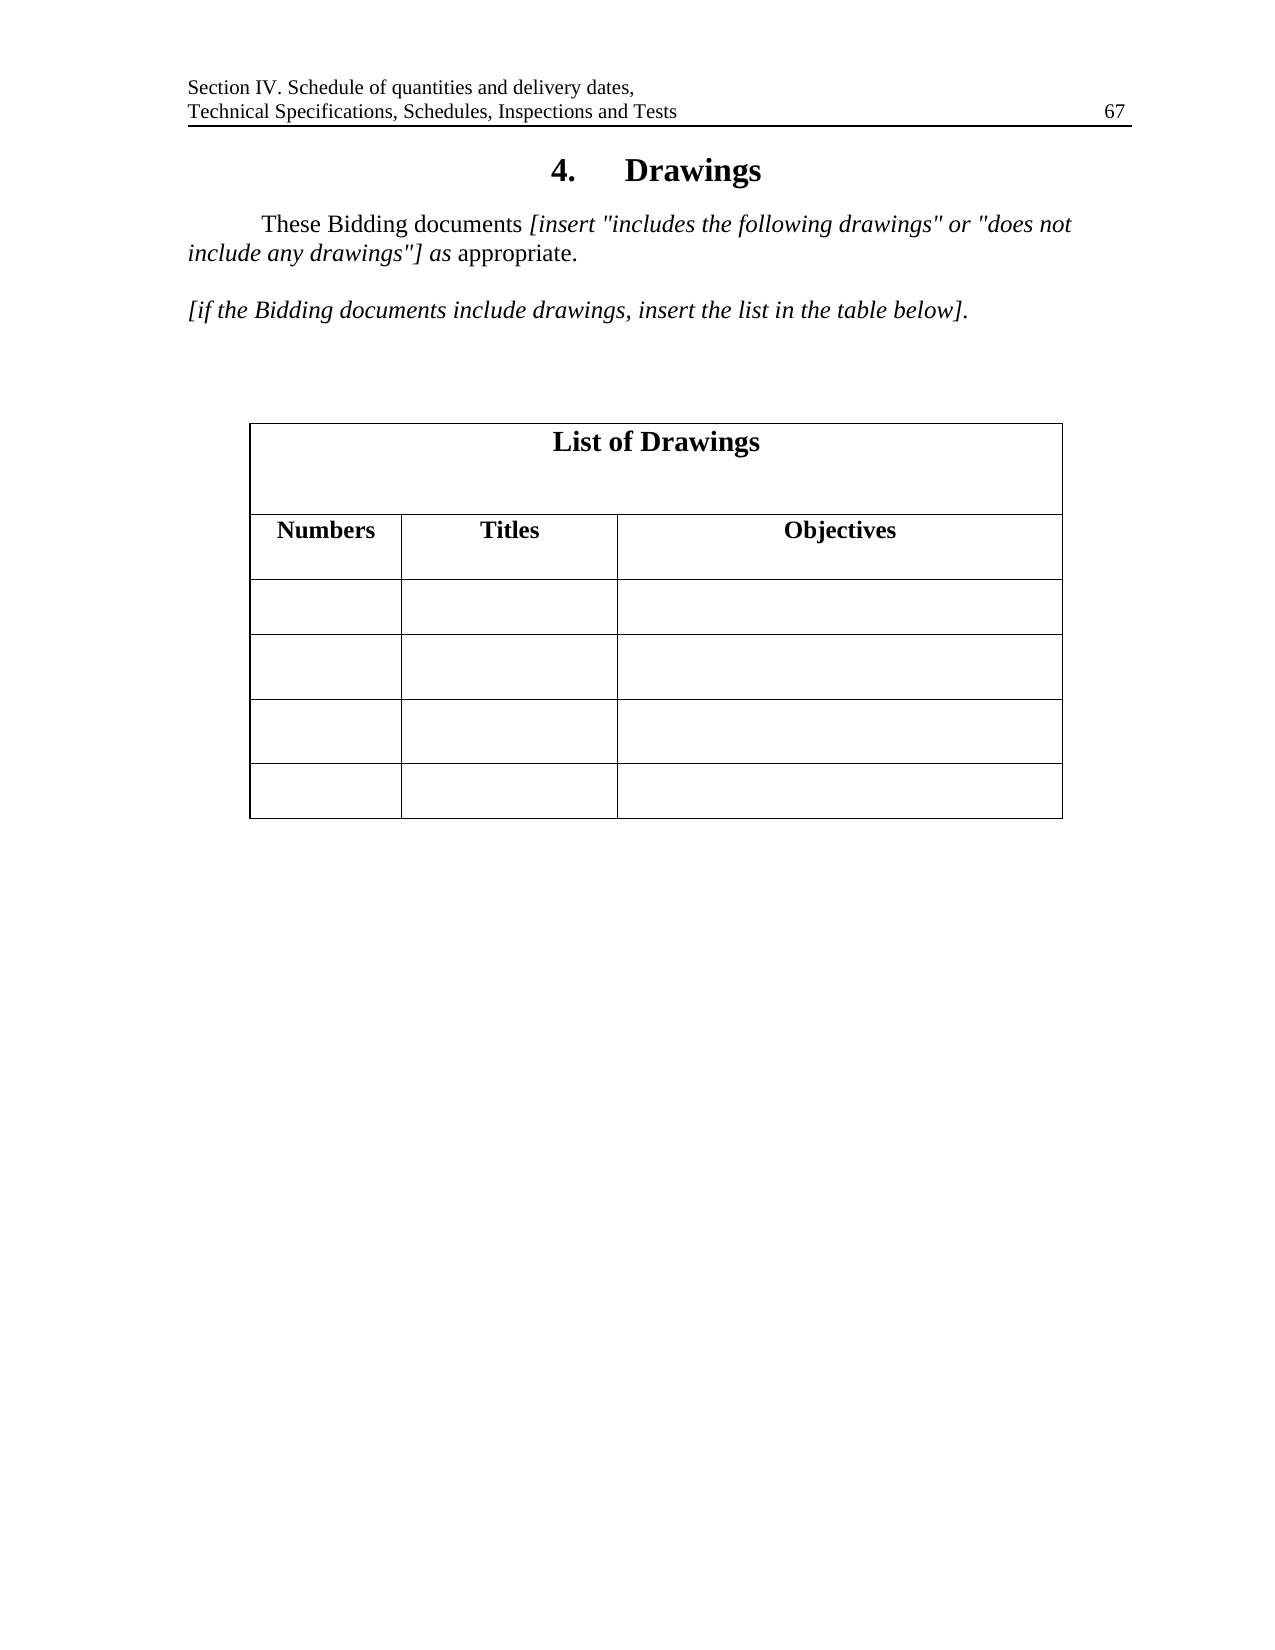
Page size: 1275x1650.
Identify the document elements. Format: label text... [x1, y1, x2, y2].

table_cell [251, 580, 401, 634]
table_cell [402, 700, 617, 763]
table_cell [618, 580, 1062, 634]
table_header List of Drawings [251, 424, 1062, 514]
text 4. Drawings [187, 150, 1125, 188]
table_cell [251, 764, 401, 818]
table_cell [618, 764, 1062, 818]
text These Bidding documents [insert "includes the following drawings" or "does not include any drawings"] as appropriate. [187, 209, 1125, 267]
table_cell [402, 580, 617, 634]
table_cell [402, 635, 617, 698]
table_cell [618, 700, 1062, 763]
table_cell [251, 700, 401, 763]
table_cell Objectives [618, 515, 1062, 579]
table_cell Numbers [251, 515, 401, 579]
table_cell Titles [402, 515, 617, 579]
table_cell [402, 764, 617, 818]
table_cell [618, 635, 1062, 698]
table_cell [251, 635, 401, 698]
text [if the Bidding documents include drawings, insert the list in the table below]. [187, 295, 1125, 324]
